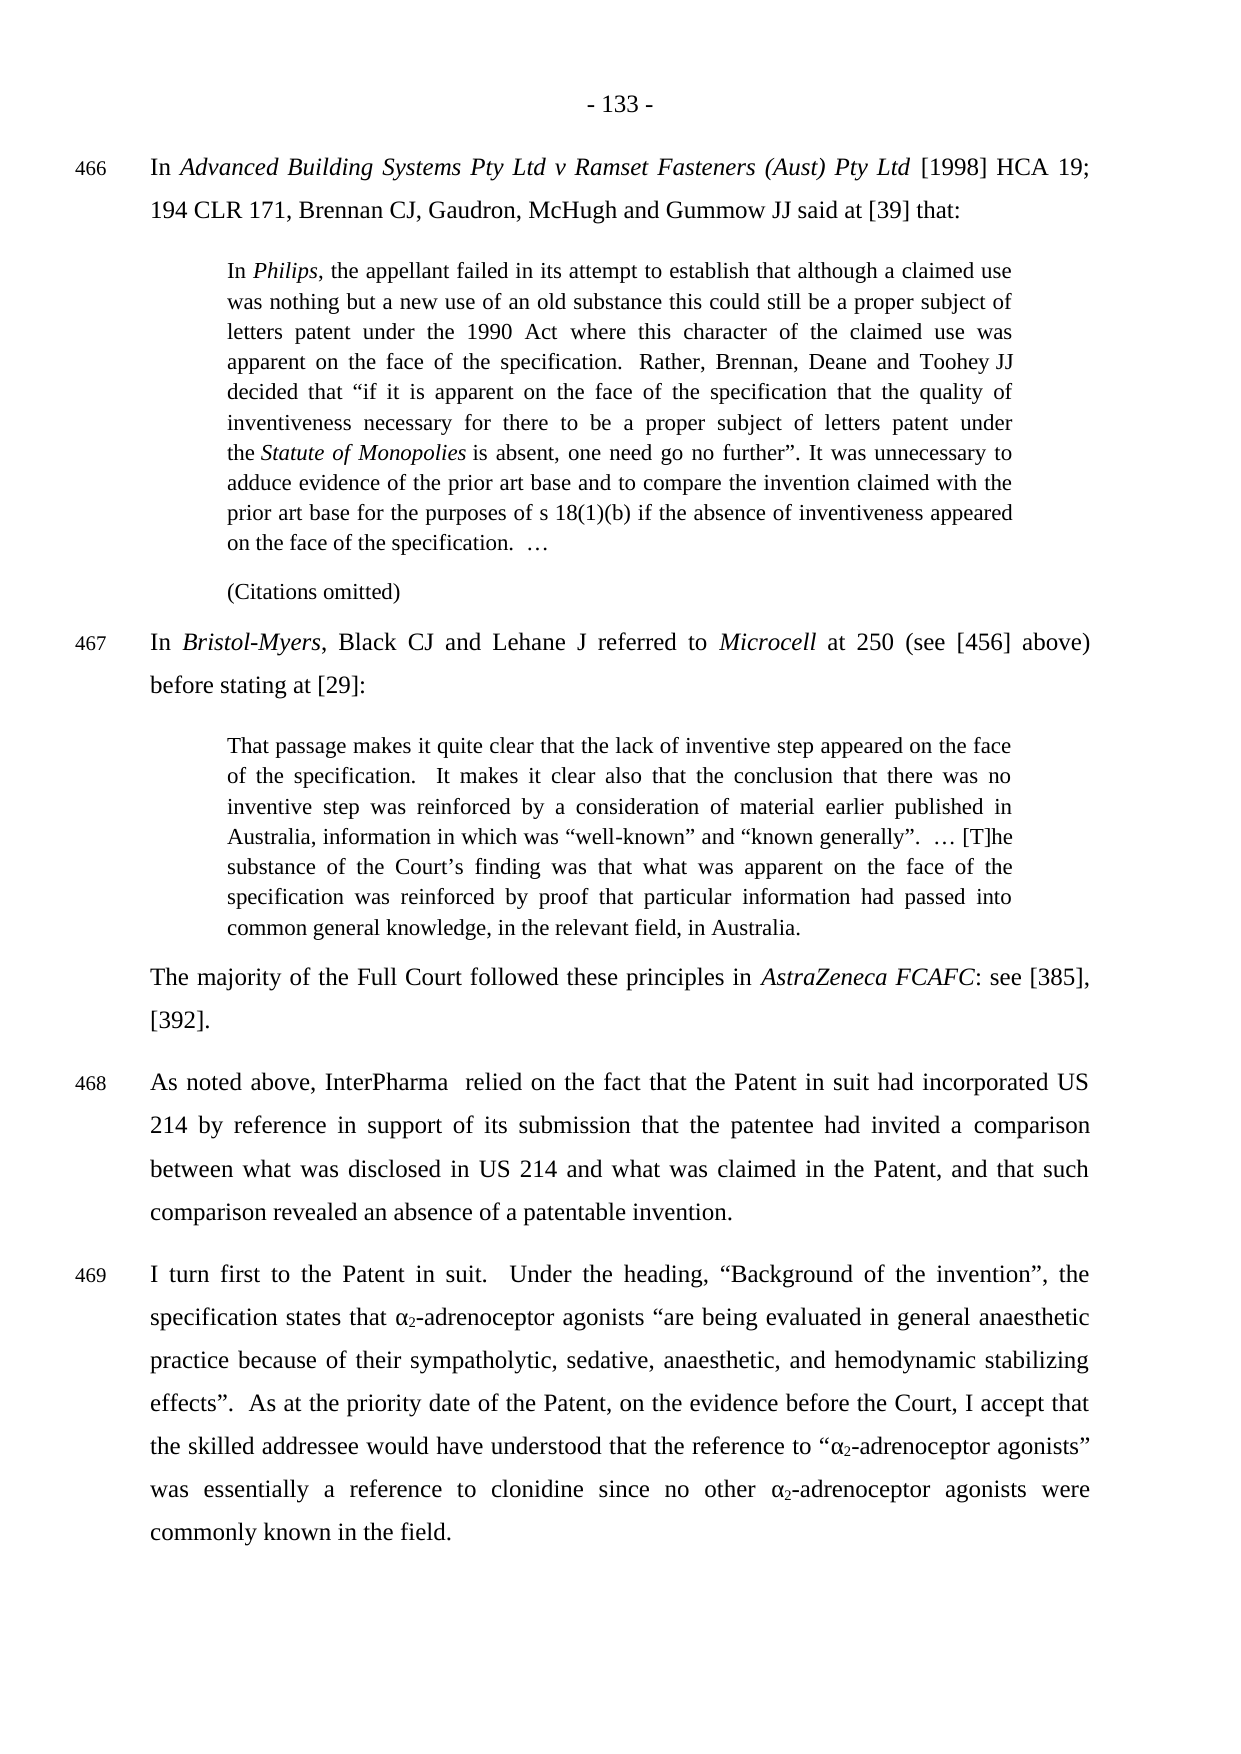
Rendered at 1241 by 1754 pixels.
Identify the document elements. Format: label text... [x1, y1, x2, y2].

text As noted above, InterPharma relied on the fact that the Patent in suit had incorporated US 214 by reference in support of its submission that the patentee had invited a comparison between what was disclosed in US 214 and what was claimed in the Patent, and that such comparison revealed an absence of a patentable invention. [75, 1067, 1090, 1226]
text That passage makes it quite clear that the lack of inventive step appeared on the face of the specification. It makes it clear also that the conclusion that there was no inventive step was reinforced by a consideration of material earlier published in Australia, information in which was “well-known” and “known generally”. … [T]he substance of the Court’s finding was that what was apparent on the face of the specification was reinforced by proof that particular information had passed into common general knowledge, in the relevant field, in Australia. [227, 732, 1013, 940]
text I turn first to the Patent in suit. Under the heading, “Background of the invention”, the specification states that α2-adrenoceptor agonists “are being evaluated in general anaesthetic practice because of their sympatholytic, sedative, anaesthetic, and hemodynamic stabilizing effects”. As at the priority date of the Patent, on the evidence before the Court, I accept that the skilled addressee would have understood that the reference to “α2-adrenoceptor agonists” was essentially a reference to clonidine since no other α2-adrenoceptor agonists were commonly known in the field. [75, 1259, 1090, 1546]
text In Bristol-Myers, Black CJ and Lehane J referred to Microcell at 250 (see [456] above) before stating at [29]: [75, 627, 1090, 699]
text In Philips, the appellant failed in its attempt to establish that although a claimed use was nothing but a new use of an old substance this could still be a proper subject of letters patent under the 1990 Act where this character of the claimed use was apparent on the face of the specification. Rather, Brennan, Deane and Toohey JJ decided that “if it is apparent on the face of the specification that the quality of inventiveness necessary for there to be a proper subject of letters patent under the Statute of Monopolies is absent, one need go no further”. It was unnecessary to adduce evidence of the prior art base and to compare the invention claimed with the prior art base for the purposes of s 18(1)(b) if the absence of inventiveness appeared on the face of the specification. … [227, 257, 1013, 556]
text (Citations omitted) [227, 578, 1013, 605]
text The majority of the Full Court followed these principles in AstraZeneca FCAFC: see [385], [392]. [150, 962, 1090, 1034]
text In Advanced Building Systems Pty Ltd v Ramset Fasteners (Aust) Pty Ltd [1998] HCA 19; 194 CLR 171, Brennan CJ, Gaudron, McHugh and Gummow JJ said at [39] that: [75, 152, 1090, 224]
